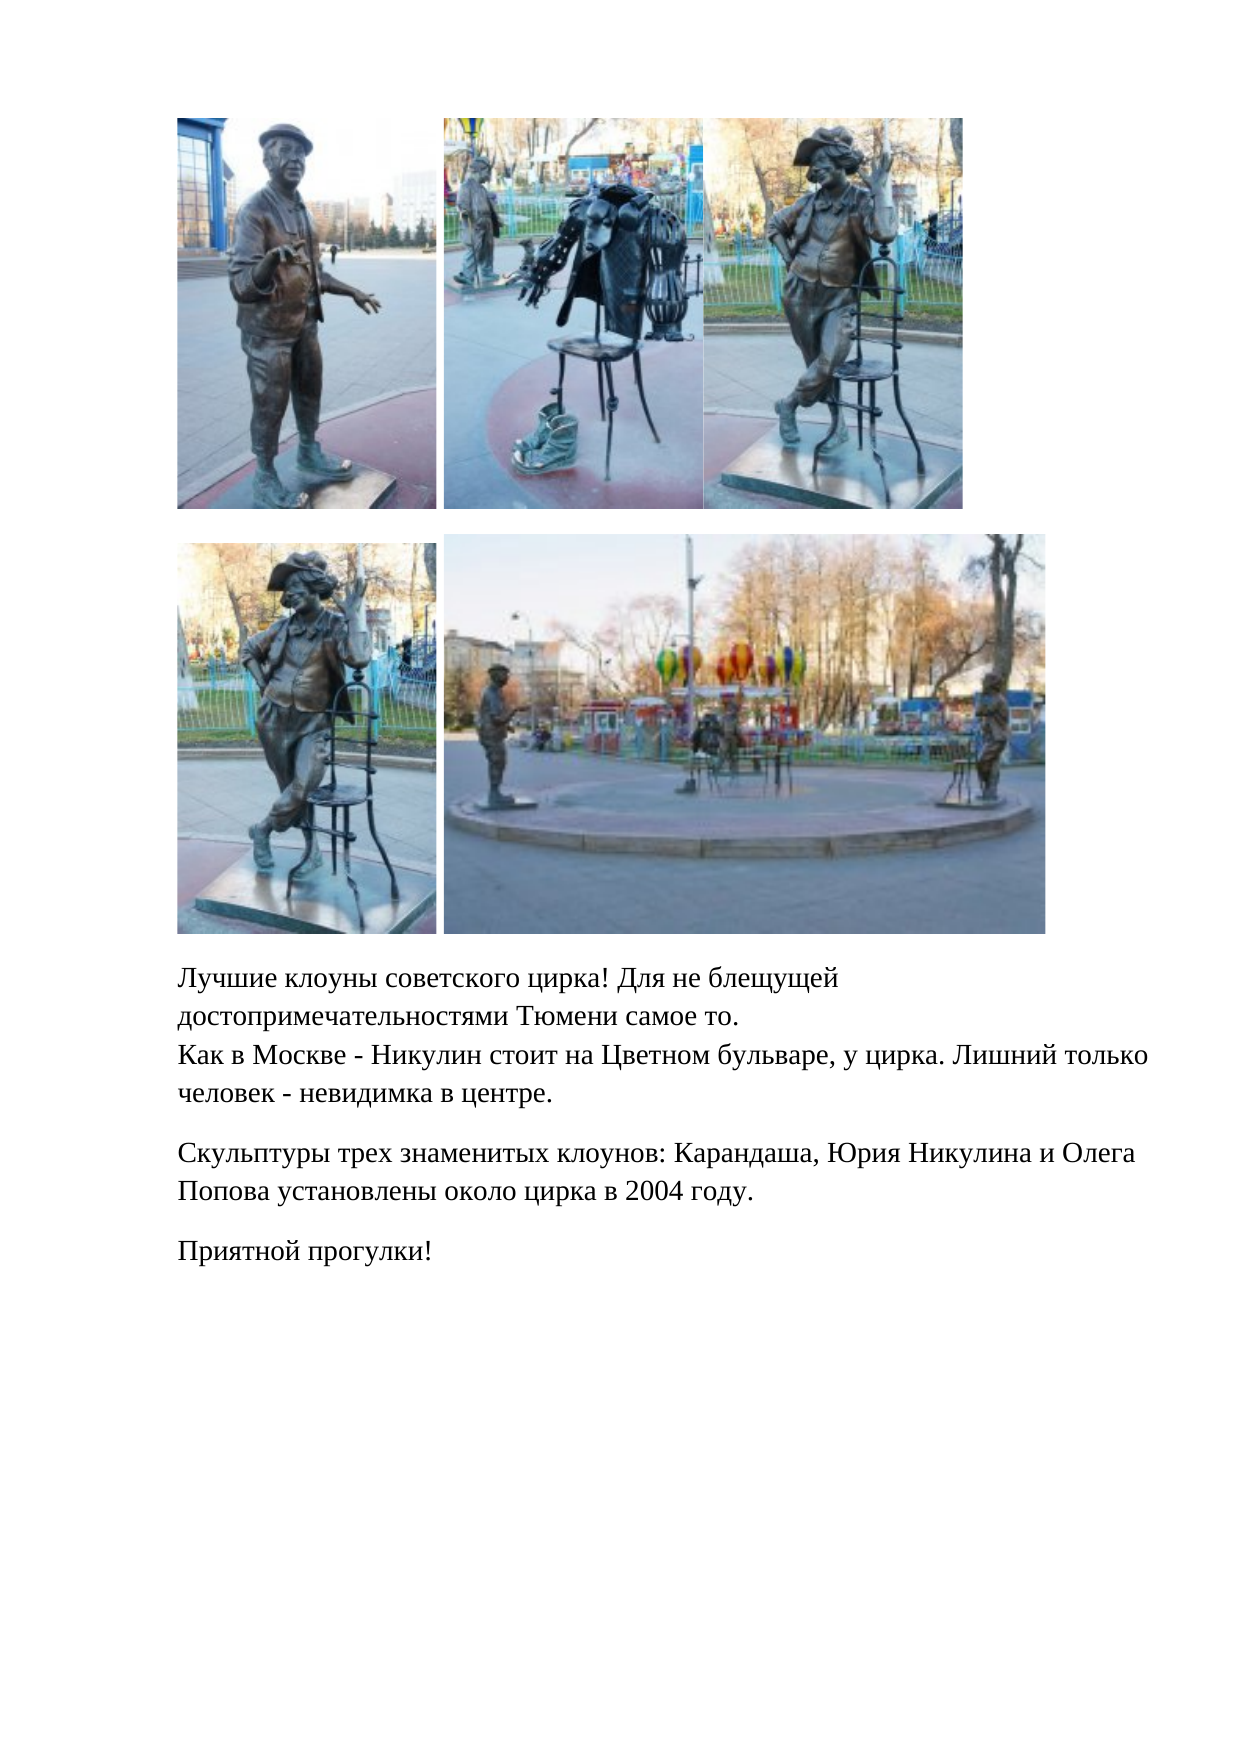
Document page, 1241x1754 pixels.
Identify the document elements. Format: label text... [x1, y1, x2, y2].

text Приятной прогулки! [177, 1233, 1152, 1266]
picture [177, 118, 437, 509]
picture [443, 118, 963, 509]
picture [443, 534, 1046, 934]
text Лучшие клоуны советского цирка! Для не блещущей достопримечательностями Тюмени самое то. Как в Москве - Никулин стоит на Цветном бульваре, у цирка. Лишний только человек - невидимка в центре. [177, 960, 1152, 1109]
picture [177, 543, 437, 934]
text Скульптуры трех знаменитых клоунов: Карандаша, Юрия Никулина и Олега Попова установлены около цирка в 2004 году. [177, 1135, 1152, 1207]
